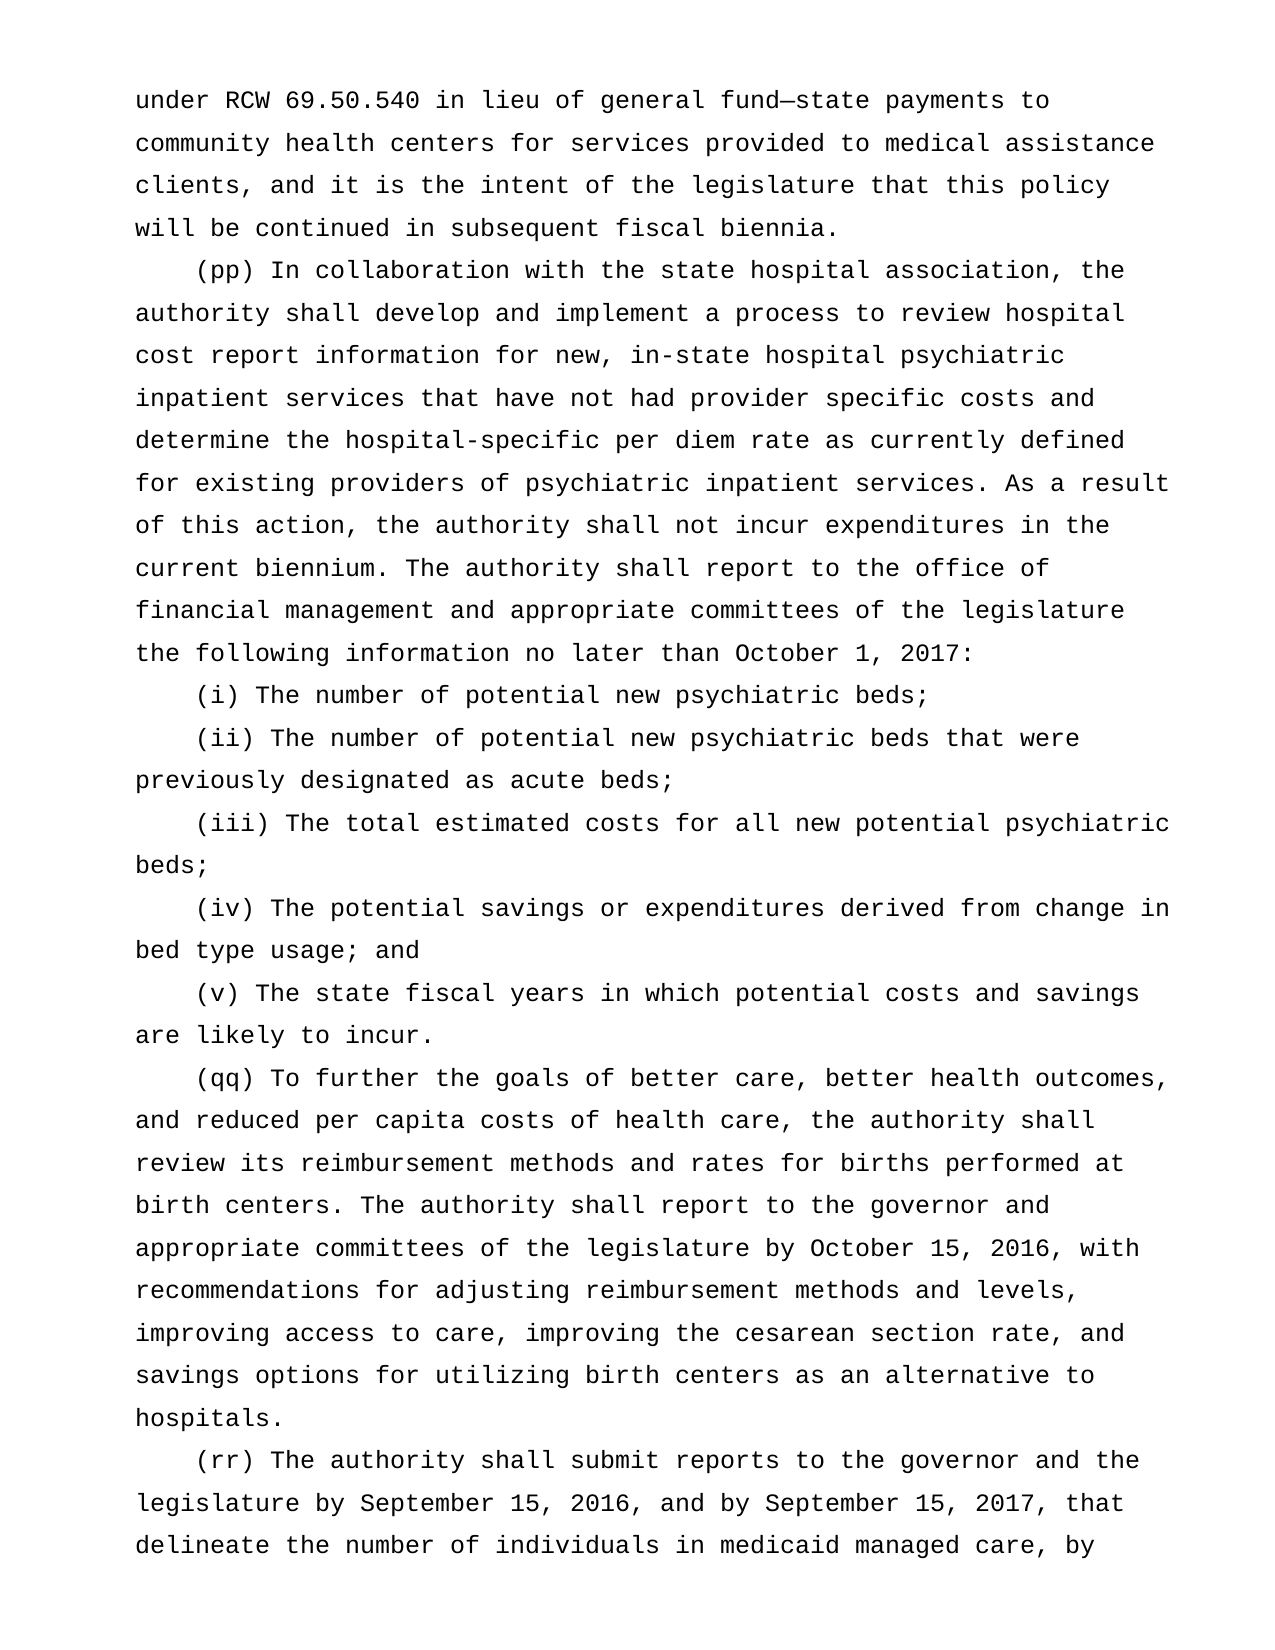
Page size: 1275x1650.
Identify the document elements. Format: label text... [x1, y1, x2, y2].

text (v) The state fiscal years in which potential costs and savings are likely to incur. [135, 967, 1170, 1052]
text (iv) The potential savings or expenditures derived from change in bed type usage; and [135, 882, 1170, 967]
text (iii) The total estimated costs for all new potential psychiatric beds; [135, 797, 1170, 882]
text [135, 75, 1170, 245]
text (i) The number of potential new psychiatric beds; [135, 670, 1170, 712]
text (pp) In collaboration with the state hospital association, the authority shall develop and implement a process to review hospital cost report information for new, in-state hospital psychiatric inpatient services that have not had provider specific costs and determine the hospital-specific per diem rate as currently defined for existing providers of psychiatric inpatient services. As a result of this action, the authority shall not incur expenditures in the current biennium. The authority shall report to the office of financial management and appropriate committees of the legislature the following information no later than October 1, 2017: [135, 245, 1170, 670]
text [135, 1435, 1170, 1562]
text (ii) The number of potential new psychiatric beds that were previously designated as acute beds; [135, 712, 1170, 797]
text (qq) To further the goals of better care, better health outcomes, and reduced per capita costs of health care, the authority shall review its reimbursement methods and rates for births performed at birth centers. The authority shall report to the governor and appropriate committees of the legislature by October 15, 2016, with recommendations for adjusting reimbursement methods and levels, improving access to care, improving the cesarean section rate, and savings options for utilizing birth centers as an alternative to hospitals. [135, 1052, 1170, 1435]
